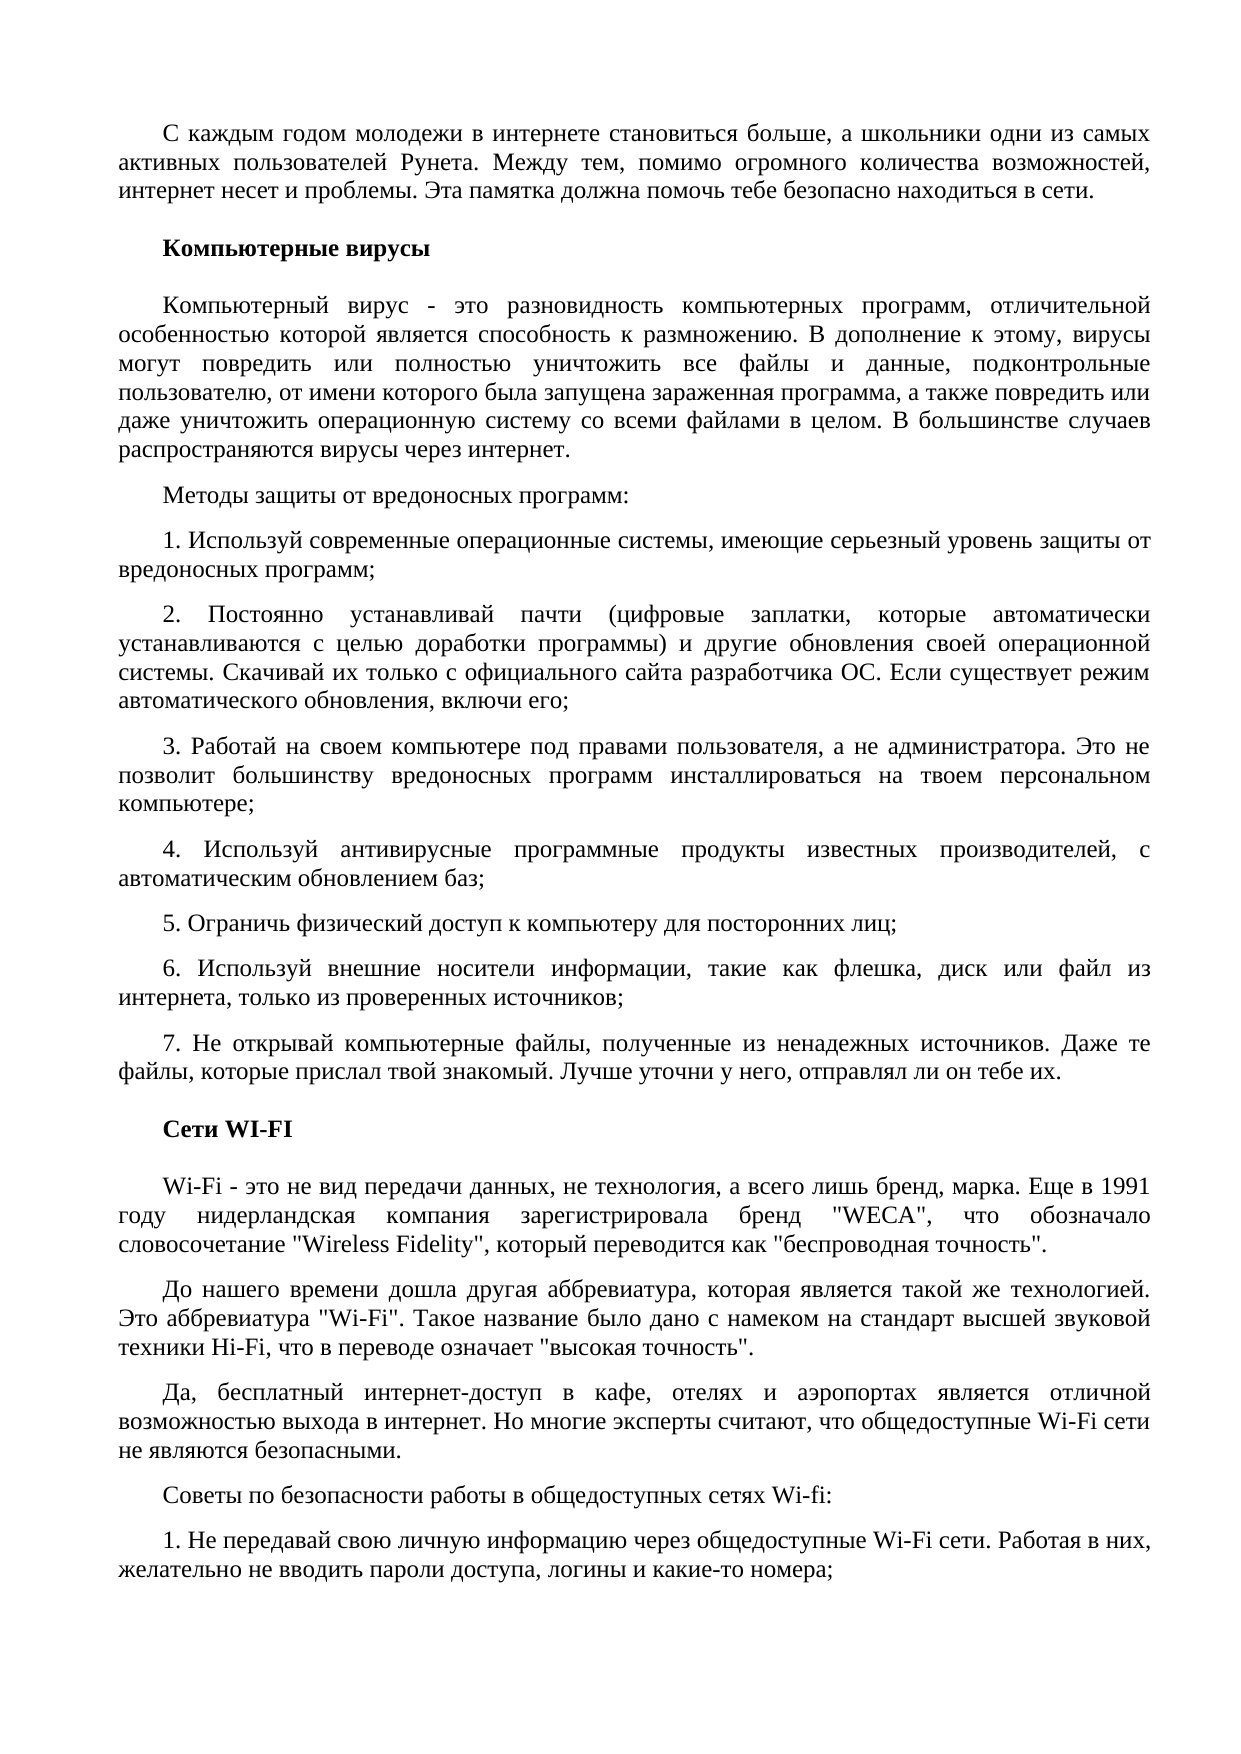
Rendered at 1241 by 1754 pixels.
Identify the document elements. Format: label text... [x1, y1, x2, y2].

text Wi-Fi - это не вид передачи данных, не технология, а всего лишь бренд, марка. Еще в 1991 году нидерландская компания зарегистрировала бренд "WECA", что обозначало словосочетание "Wireless Fidelity", который переводится как "беспроводная точность". [118, 1171, 1152, 1258]
text 1. Не передавай свою личную информацию через общедоступные Wi-Fi сети. Работая в них, желательно не вводить пароли доступа, логины и какие-то номера; [118, 1526, 1152, 1583]
text До нашего времени дошла другая аббревиатура, которая является такой же технологией. Это аббревиатура "Wi-Fi". Такое название было дано с намеком на стандарт высшей звуковой техники Hi-Fi, что в переводе означает "высокая точность". [118, 1274, 1152, 1361]
text 4. Используй антивирусные программные продукты известных производителей, с автоматическим обновлением баз; [118, 834, 1152, 891]
text Да, бесплатный интернет-доступ в кафе, отелях и аэропортах является отличной возможностью выхода в интернет. Но многие эксперты считают, что общедоступные Wi-Fi сети не являются безопасными. [118, 1377, 1152, 1463]
text 6. Используй внешние носители информации, такие как флешка, диск или файл из интернета, только из проверенных источников; [118, 953, 1152, 1011]
text 2. Постоянно устанавливай пачти (цифровые заплатки, которые автоматически устанавливаются с целью доработки программы) и другие обновления своей операционной системы. Скачивай их только с официального сайта разработчика ОС. Если существует режим автоматического обновления, включи его; [118, 599, 1152, 714]
text Компьютерные вирусы [118, 233, 1152, 262]
text Компьютерный вирус - это разновидность компьютерных программ, отличительной особенностью которой является способность к размножению. В дополнение к этому, вирусы могут повредить или полностью уничтожить все файлы и данные, подконтрольные пользователю, от имени которого была запущена зараженная программа, а также повредить или даже уничтожить операционную систему со всеми файлами в целом. В большинстве случаев распространяются вирусы через интернет. [118, 291, 1152, 463]
text Сети WI-FI [118, 1114, 1152, 1143]
text 5. Ограничь физический доступ к компьютеру для посторонних лиц; [118, 908, 1152, 937]
text 1. Используй современные операционные системы, имеющие серьезный уровень защиты от вредоносных программ; [118, 525, 1152, 583]
text Советы по безопасности работы в общедоступных сетях Wi-fi: [118, 1480, 1152, 1509]
text С каждым годом молодежи в интернете становиться больше, а школьники одни из самых активных пользователей Рунета. Между тем, помимо огромного количества возможностей, интернет несет и проблемы. Эта памятка должна помочь тебе безопасно находиться в сети. [118, 118, 1152, 204]
text 7. Не открывай компьютерные файлы, полученные из ненадежных источников. Даже те файлы, которые прислал твой знакомый. Лучше уточни у него, отправлял ли он тебе их. [118, 1028, 1152, 1085]
text Методы защиты от вредоносных программ: [118, 480, 1152, 508]
text 3. Работай на своем компьютере под правами пользователя, а не администратора. Это не позволит большинству вредоносных программ инсталлироваться на твоем персональном компьютере; [118, 731, 1152, 817]
